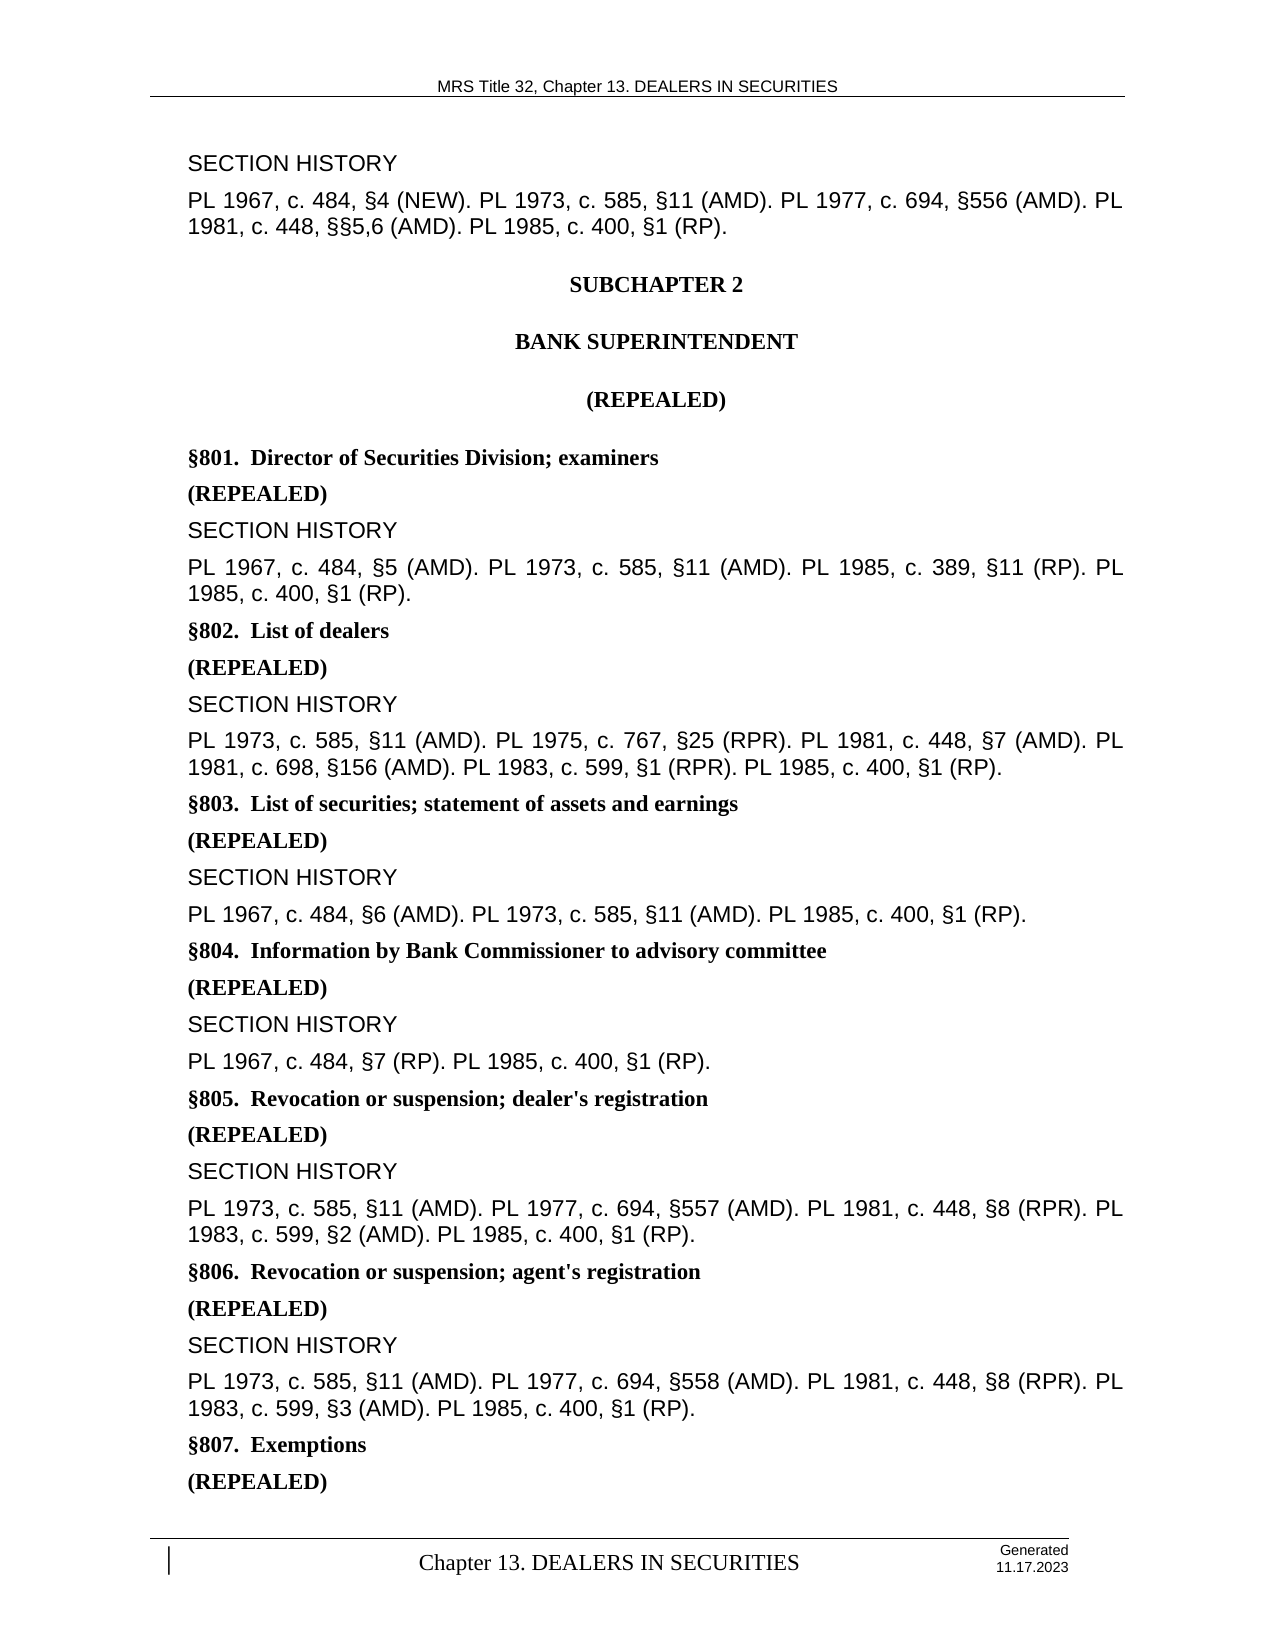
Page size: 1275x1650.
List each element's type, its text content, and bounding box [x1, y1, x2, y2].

text (REPEALED) [187, 1295, 1125, 1321]
text (REPEALED) [187, 827, 1125, 853]
text PL 1967, c. 484, §5 (AMD). PL 1973, c. 585, §11 (AMD). PL 1985, c. 389, §11 (RP). PL 1985, c. 400, §1 (RP). [187, 554, 1125, 607]
text PL 1973, c. 585, §11 (AMD). PL 1975, c. 767, §25 (RPR). PL 1981, c. 448, §7 (AMD). PL 1981, c. 698, §156 (AMD). PL 1983, c. 599, §1 (RPR). PL 1985, c. 400, §1 (RP). [187, 727, 1125, 780]
text §804. Information by Bank Commissioner to advisory committee [187, 937, 1125, 964]
text §807. Exemptions [187, 1431, 1125, 1458]
text §802. List of dealers [187, 617, 1125, 643]
text (REPEALED) [187, 1468, 1125, 1494]
text SECTION HISTORY [187, 1011, 1125, 1037]
text PL 1973, c. 585, §11 (AMD). PL 1977, c. 694, §558 (AMD). PL 1981, c. 448, §8 (RPR). PL 1983, c. 599, §3 (AMD). PL 1985, c. 400, §1 (RP). [187, 1368, 1125, 1421]
text SECTION HISTORY [187, 1332, 1125, 1358]
text SECTION HISTORY [187, 691, 1125, 717]
text (REPEALED) [187, 480, 1125, 507]
text PL 1967, c. 484, §6 (AMD). PL 1973, c. 585, §11 (AMD). PL 1985, c. 400, §1 (RP). [187, 901, 1125, 927]
text SECTION HISTORY [187, 150, 1125, 176]
text SECTION HISTORY [187, 864, 1125, 890]
text §803. List of securities; statement of assets and earnings [187, 790, 1125, 817]
text §806. Revocation or suspension; agent's registration [187, 1258, 1125, 1284]
text SECTION HISTORY [187, 1158, 1125, 1184]
text SECTION HISTORY [187, 517, 1125, 543]
text SUBCHAPTER 2 [187, 271, 1125, 297]
text (REPEALED) [187, 386, 1125, 412]
text §805. Revocation or suspension; dealer's registration [187, 1084, 1125, 1111]
text (REPEALED) [187, 1121, 1125, 1148]
text PL 1967, c. 484, §7 (RP). PL 1985, c. 400, §1 (RP). [187, 1048, 1125, 1074]
text PL 1973, c. 585, §11 (AMD). PL 1977, c. 694, §557 (AMD). PL 1981, c. 448, §8 (RPR). PL 1983, c. 599, §2 (AMD). PL 1985, c. 400, §1 (RP). [187, 1195, 1125, 1248]
text §801. Director of Securities Division; examiners [187, 443, 1125, 470]
text PL 1967, c. 484, §4 (NEW). PL 1973, c. 585, §11 (AMD). PL 1977, c. 694, §556 (AMD). PL 1981, c. 448, §§5,6 (AMD). PL 1985, c. 400, §1 (RP). [187, 187, 1125, 239]
text (REPEALED) [187, 654, 1125, 680]
text (REPEALED) [187, 974, 1125, 1001]
text BANK SUPERINTENDENT [187, 328, 1125, 355]
